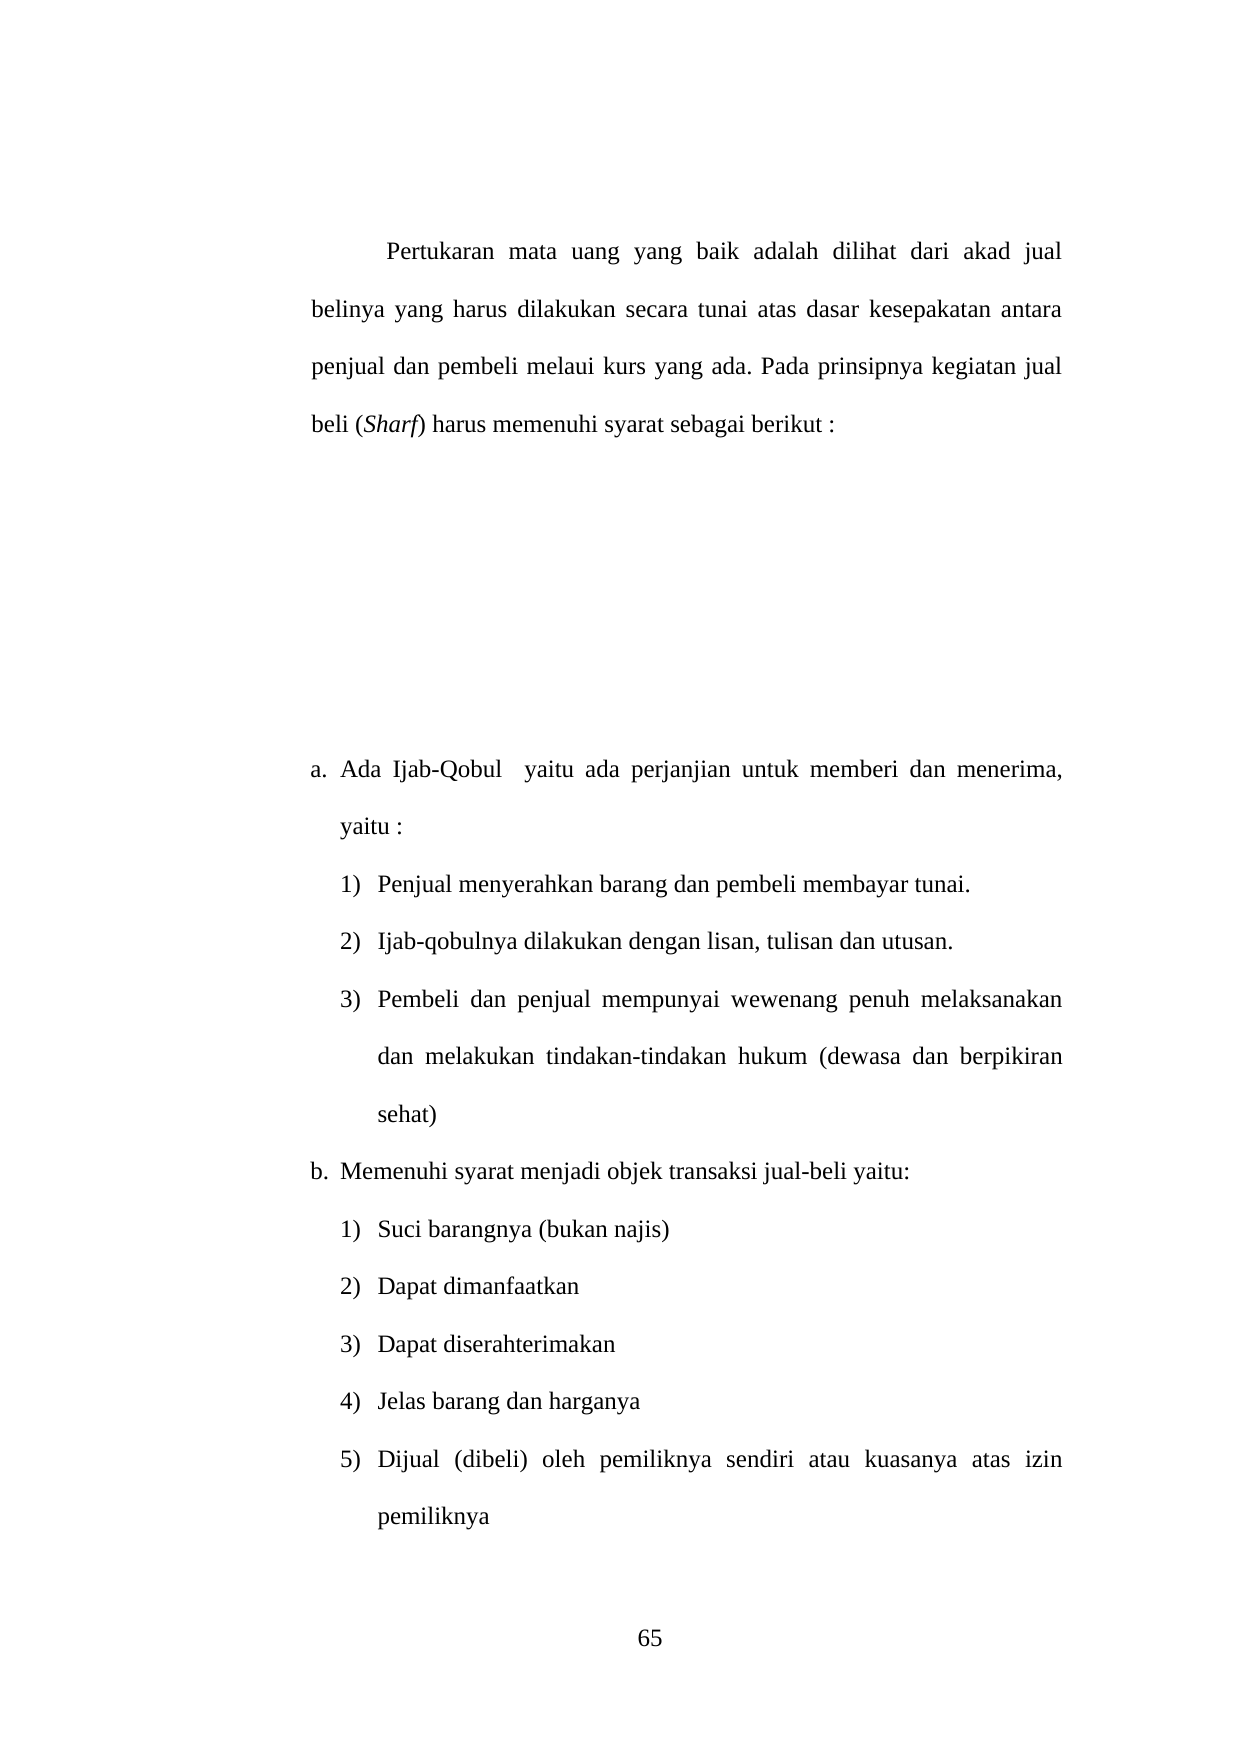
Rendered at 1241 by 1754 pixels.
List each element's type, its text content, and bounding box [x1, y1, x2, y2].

list Jelas barang dan harganya [340, 1386, 1063, 1415]
list Penjual menyerahkan barang dan pembeli membayar tunai. [340, 869, 1063, 897]
list Pembeli dan penjual mempunyai wewenang penuh melaksanakan dan melakukan tindakan-tindakan hukum (dewasa dan berpikiran sehat) [340, 984, 1063, 1127]
list Suci barangnya (bukan najis) [340, 1214, 1063, 1242]
list Ada Ijab-Qobul yaitu ada perjanjian untuk memberi dan menerima, yaitu : [310, 754, 1063, 840]
list Memenuhi syarat menjadi objek transaksi jual-beli yaitu: [310, 1156, 1063, 1185]
list Dapat diserahterimakan [340, 1329, 1063, 1357]
list Dijual (dibeli) oleh pemiliknya sendiri atau kuasanya atas izin pemiliknya [340, 1444, 1063, 1530]
list Ijab-qobulnya dilakukan dengan lisan, tulisan dan utusan. [340, 926, 1063, 955]
list Dapat dimanfaatkan [340, 1271, 1063, 1300]
list Pertukaran mata uang yang baik adalah dilihat dari akad jual belinya yang harus dilakukan secara tunai atas dasar kesepakatan antara penjual dan pembeli melaui kurs yang ada. Pada prinsipnya kegiatan jual beli (Sharf) harus memenuhi syarat sebagai berikut : [311, 236, 1063, 437]
